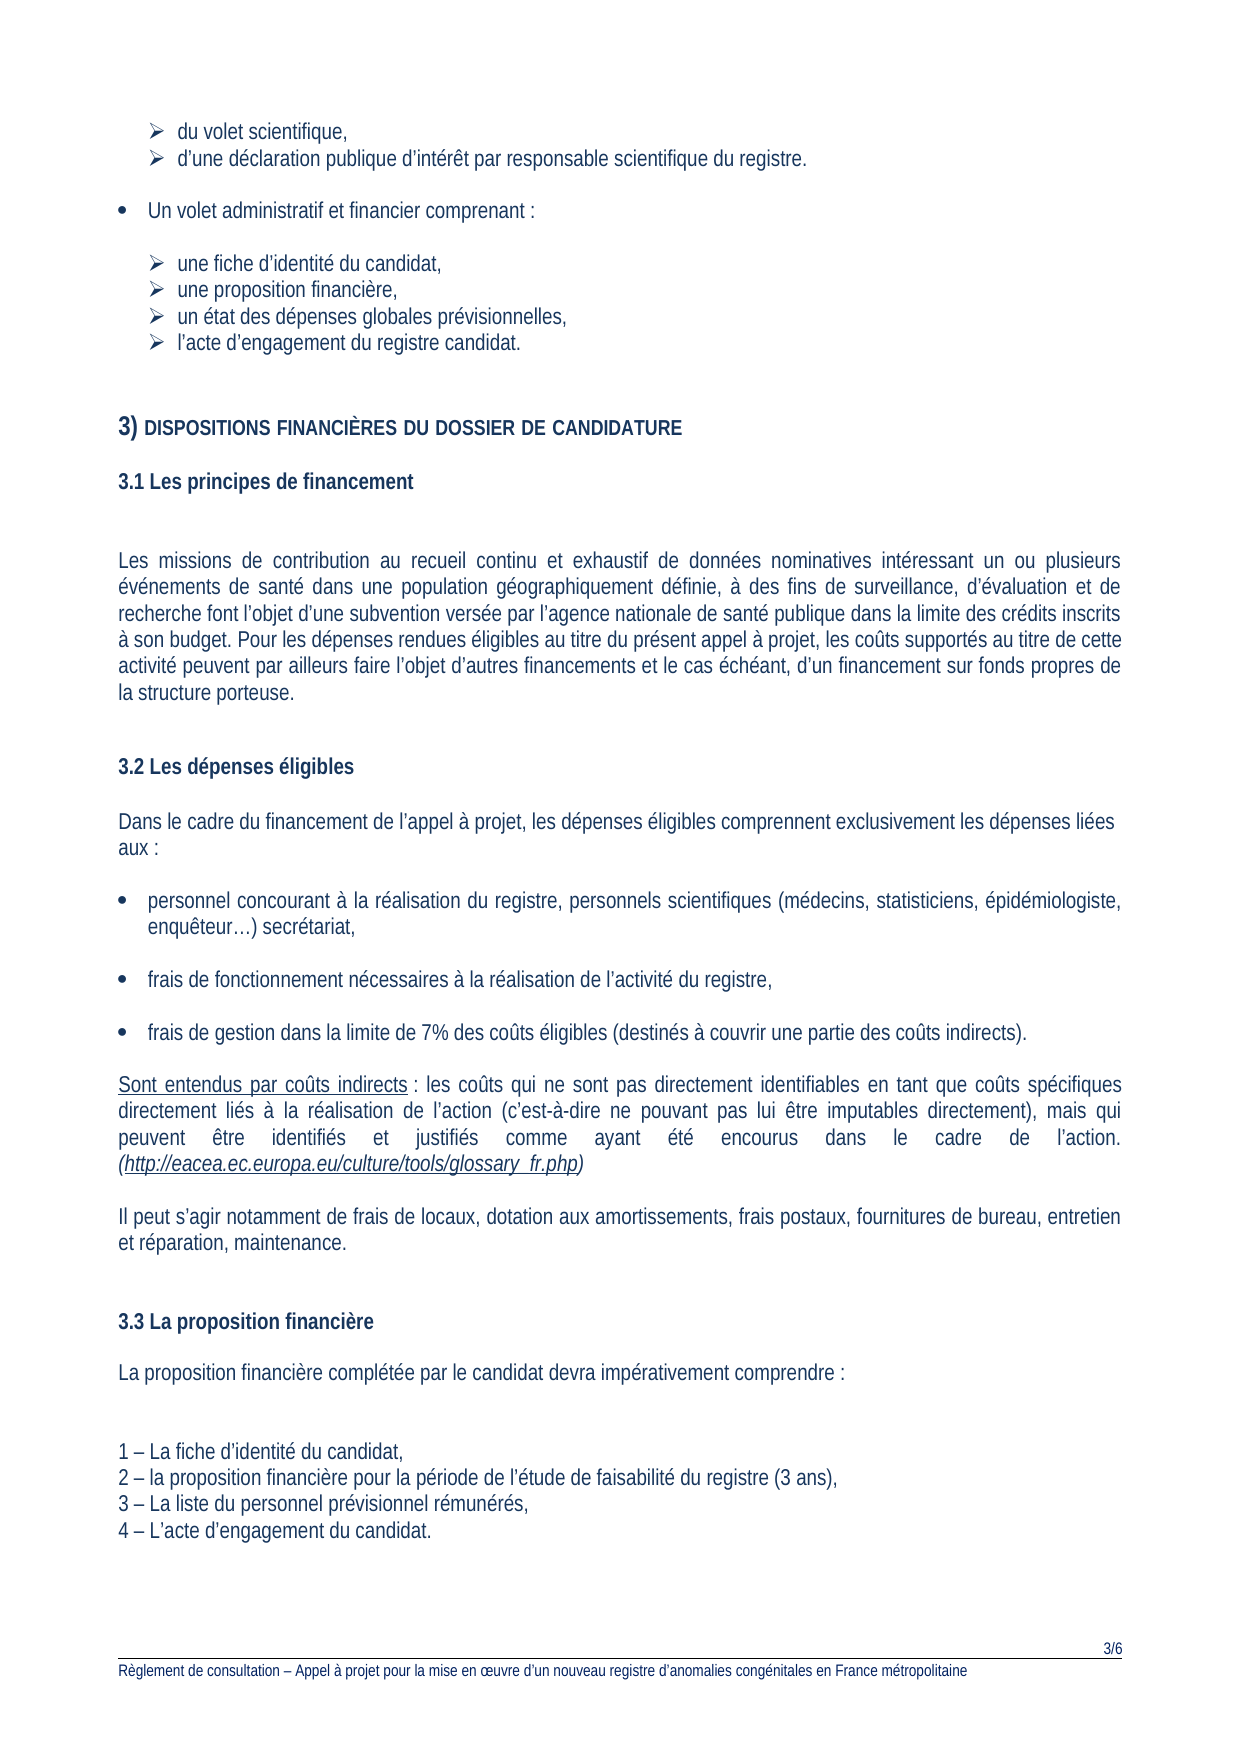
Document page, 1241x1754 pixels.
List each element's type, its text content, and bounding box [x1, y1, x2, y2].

list 3 – La liste du personnel prévisionnel rémunérés, [118, 1490, 1122, 1517]
list 4 – L’acte d’engagement du candidat. [118, 1517, 1122, 1543]
subtitle 3) dispositions financières du dossier de candidature [118, 410, 1122, 441]
text Il peut s’agir notamment de frais de locaux, dotation aux amortissements, frais postaux, fournitures de bureau, entretien et réparation, maintenance. [118, 1203, 1122, 1256]
list frais de fonctionnement nécessaires à la réalisation de l’activité du registre, [118, 966, 1122, 992]
text Les missions de contribution au recueil continu et exhaustif de données nominatives intéressant un ou plusieurs événements de santé dans une population géographiquement définie, à des fins de surveillance, d’évaluation et de recherche font l’objet d’une subvention versée par l’agence nationale de santé publique dans la limite des crédits inscrits à son budget. Pour les dépenses rendues éligibles au titre du présent appel à projet, les coûts supportés au titre de cette activité peuvent par ailleurs faire l’objet d’autres financements et le cas échéant, d’un financement sur fonds propres de la structure porteuse. [118, 547, 1122, 705]
list du volet scientifique, [148, 118, 1122, 144]
subtitle 3.3 La proposition financière [118, 1308, 1122, 1335]
list 1 – La fiche d’identité du candidat, [118, 1438, 1122, 1464]
text Sont entendus par coûts indirects : les coûts qui ne sont pas directement identifiables en tant que coûts spécifiques directement liés à la réalisation de l’action (c’est-à-dire ne pouvant pas lui être imputables directement), mais qui peuvent être identifiés et justifiés comme ayant été encourus dans le cadre de l’action. (http://eacea.ec.europa.eu/culture/tools/glossary_fr.php) [118, 1071, 1122, 1177]
list frais de gestion dans la limite de 7% des coûts éligibles (destinés à couvrir une partie des coûts indirects). [118, 1018, 1122, 1045]
list une proposition financière, [148, 276, 1122, 303]
list un état des dépenses globales prévisionnelles, [148, 303, 1122, 329]
text Dans le cadre du financement de l’appel à projet, les dépenses éligibles comprennent exclusivement les dépenses liées aux : [118, 808, 1122, 860]
list Un volet administratif et financier comprenant : [118, 197, 1122, 223]
list La proposition financière complétée par le candidat devra impérativement comprendre : [118, 1359, 1122, 1385]
list personnel concourant à la réalisation du registre, personnels scientifiques (médecins, statisticiens, épidémiologiste, enquêteur…) secrétariat, [118, 887, 1122, 939]
subtitle 3.1 Les principes de financement [118, 468, 1122, 494]
list une fiche d’identité du candidat, [148, 250, 1122, 276]
subtitle 3.2 Les dépenses éligibles [118, 753, 1122, 779]
list 2 – la proposition financière pour la période de l’étude de faisabilité du registre (3 ans), [118, 1464, 1122, 1490]
list d’une déclaration publique d’intérêt par responsable scientifique du registre. [148, 144, 1122, 171]
list l’acte d’engagement du registre candidat. [148, 329, 1122, 355]
